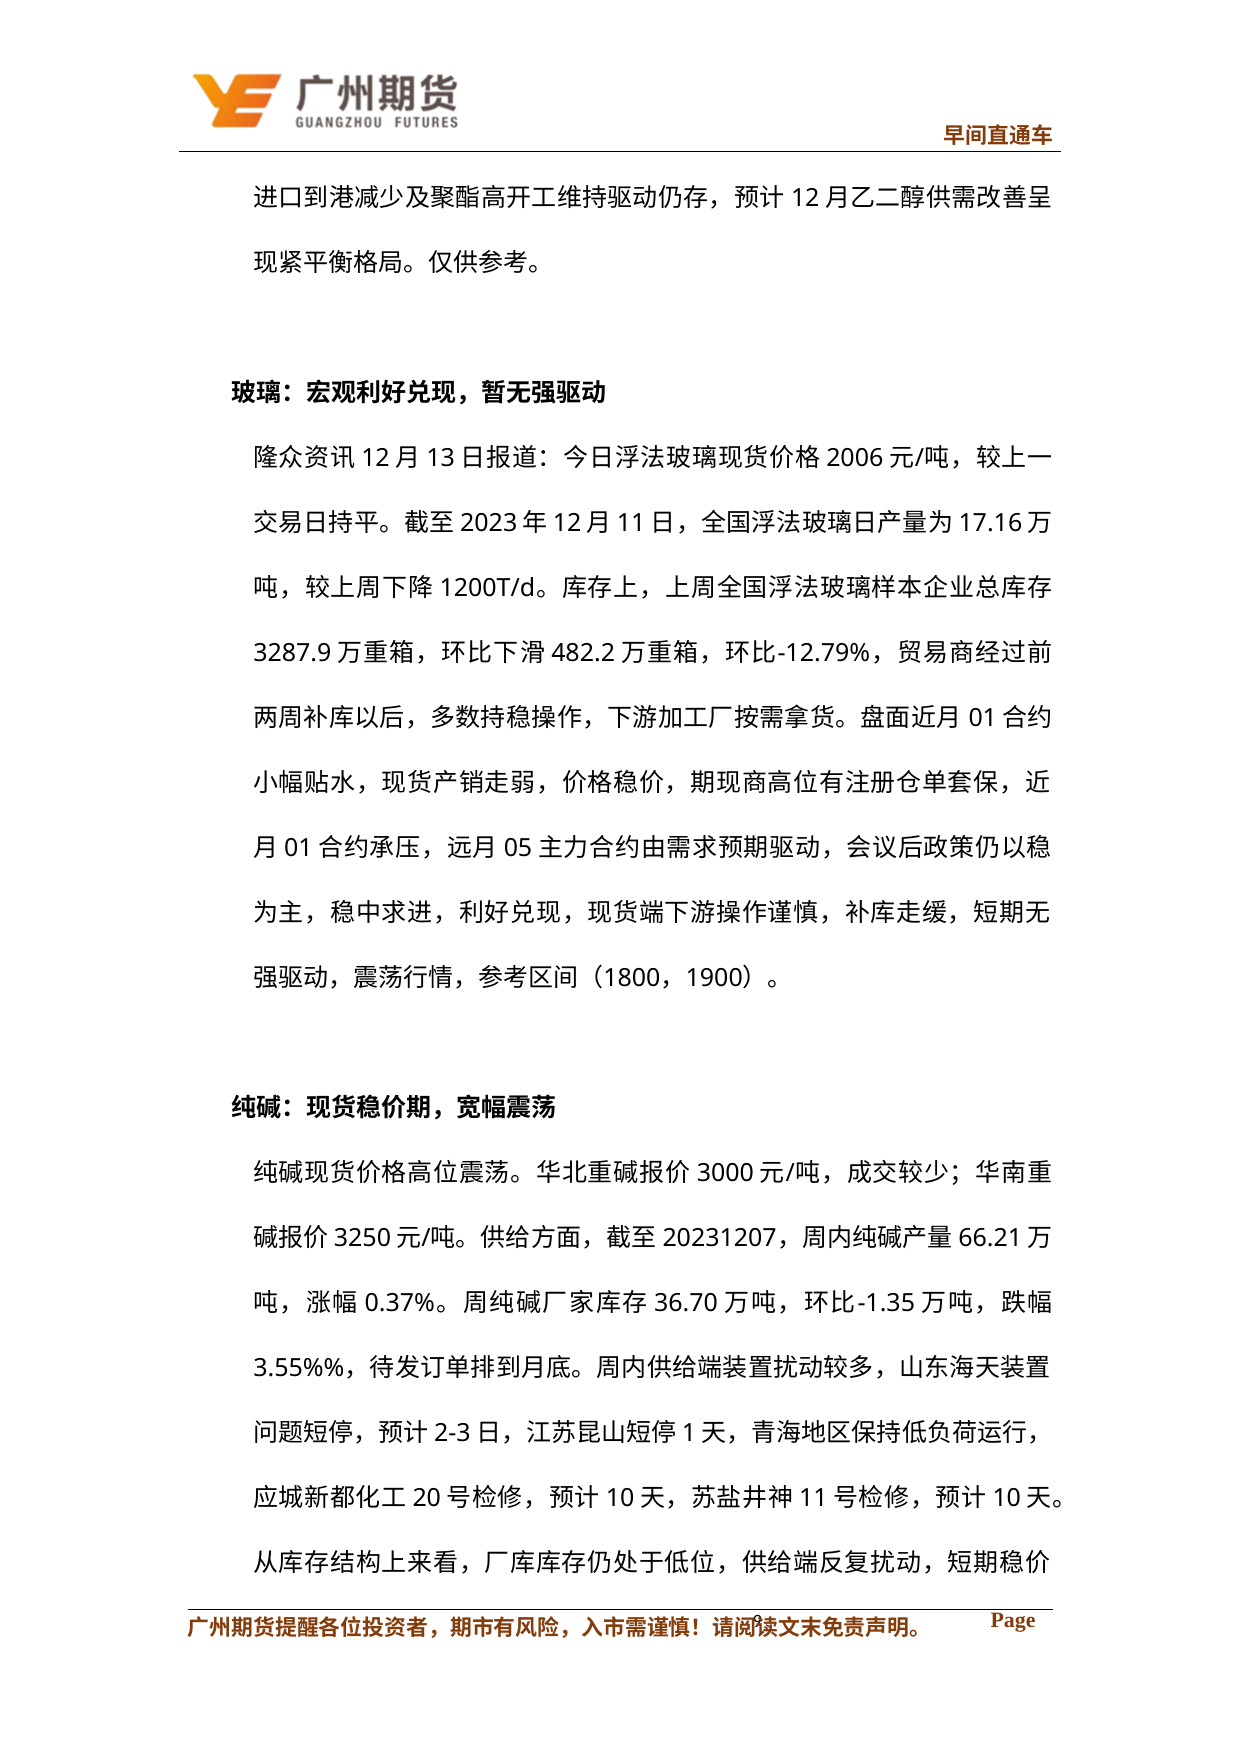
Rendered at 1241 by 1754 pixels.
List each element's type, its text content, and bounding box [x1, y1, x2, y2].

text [253, 163, 1053, 293]
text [253, 1138, 1053, 1593]
picture [187, 61, 479, 139]
text 纯碱：现货稳价期，宽幅震荡 [231, 1073, 1053, 1138]
text 隆众资讯12月13日报道：今日浮法玻璃现货价格2006元/吨，较上一交易日持平。截至2023年12月11日，全国浮法玻璃日产量为17.16万吨，较上周下降1200T/d。库存上，上周全国浮法玻璃样本企业总库存3287.9万重箱，环比下滑482.2万重箱，环比-12.79%，贸易商经过前两周补库以后，多数持稳操作，下游加工厂按需拿货。盘面近月01合约小幅贴水，现货产销走弱，价格稳价，期现商高位有注册仓单套保，近月01合约承压，远月05主力合约由需求预期驱动，会议后政策仍以稳为主，稳中求进，利好兑现，现货端下游操作谨慎，补库走缓，短期无强驱动，震荡行情，参考区间（1800，1900）。 [253, 423, 1053, 1008]
text 玻璃：宏观利好兑现，暂无强驱动 [231, 358, 1053, 423]
